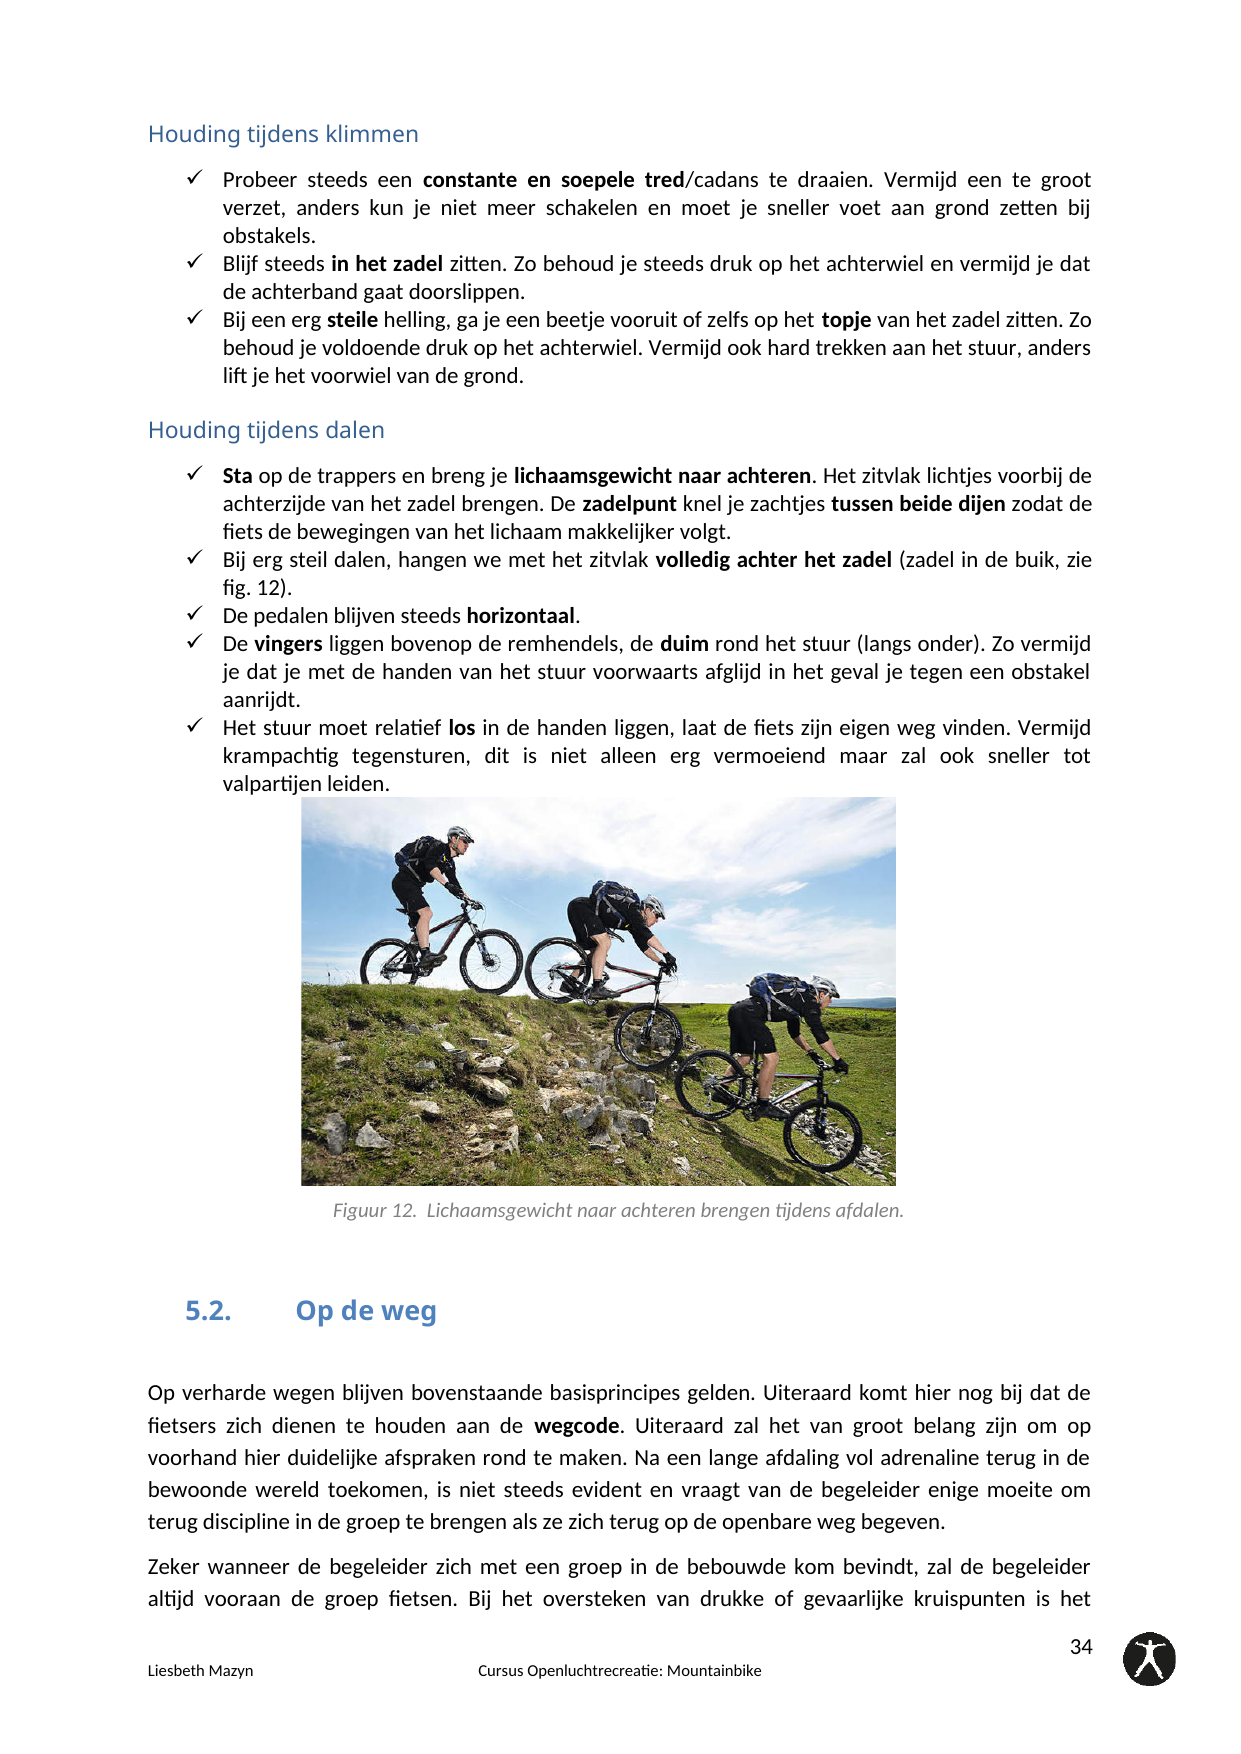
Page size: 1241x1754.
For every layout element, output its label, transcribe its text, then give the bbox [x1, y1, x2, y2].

list Bij een erg steile helling, ga je een beetje vooruit of zelfs op het topje van het zadel zitten. Zo behoud je voldoende druk op het achterwiel. Vermijd ook hard trekken aan het stuur, anders lift je het voorwiel van de grond. [185, 305, 1093, 389]
text Figuur 12. Lichaamsgewicht naar achteren brengen tijdens afdalen. [148, 1197, 1093, 1222]
subtitle Houding tijdens klimmen [148, 118, 1093, 149]
list Sta op de trappers en breng je lichaamsgewicht naar achteren. Het zitvlak lichtjes voorbij de achterzijde van het zadel brengen. De zadelpunt knel je zachtjes tussen beide dijen zodat de fiets de bewegingen van het lichaam makkelijker volgt. [185, 461, 1093, 545]
list Probeer steeds een constante en soepele tred/cadans te draaien. Vermijd een te groot verzet, anders kun je niet meer schakelen en moet je sneller voet aan grond zetten bij obstakels. [185, 165, 1093, 249]
subtitle Op de weg [185, 1291, 1093, 1328]
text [148, 1552, 1093, 1612]
list De vingers liggen bovenop de remhendels, de duim rond het stuur (langs onder). Zo vermijd je dat je met de handen van het stuur voorwaarts afglijd in het geval je tegen een obstakel aanrijdt. [185, 629, 1093, 713]
text Op verharde wegen blijven bovenstaande basisprincipes gelden. Uiteraard komt hier nog bij dat de fietsers zich dienen te houden aan de wegcode. Uiteraard zal het van groot belang zijn om op voorhand hier duidelijke afspraken rond te maken. Na een lange afdaling vol adrenaline terug in de bewoonde wereld toekomen, is niet steeds evident en vraagt van de begeleider enige moeite om terug discipline in de groep te brengen als ze zich terug op de openbare weg begeven. [148, 1378, 1093, 1535]
subtitle Houding tijdens dalen [148, 414, 1093, 445]
list Het stuur moet relatief los in de handen liggen, laat de fiets zijn eigen weg vinden. Vermijd krampachtig tegensturen, dit is niet alleen erg vermoeiend maar zal ook sneller tot valpartijen leiden. [185, 713, 1093, 797]
list Bij erg steil dalen, hangen we met het zitvlak volledig achter het zadel (zadel in de buik, zie fig. 12). [185, 545, 1093, 601]
list Blijf steeds in het zadel zitten. Zo behoud je steeds druk op het achterwiel en vermijd je dat de achterband gaat doorslippen. [185, 249, 1093, 305]
picture [1123, 1632, 1176, 1686]
picture [301, 797, 896, 1186]
list De pedalen blijven steeds horizontaal. [185, 601, 1093, 629]
